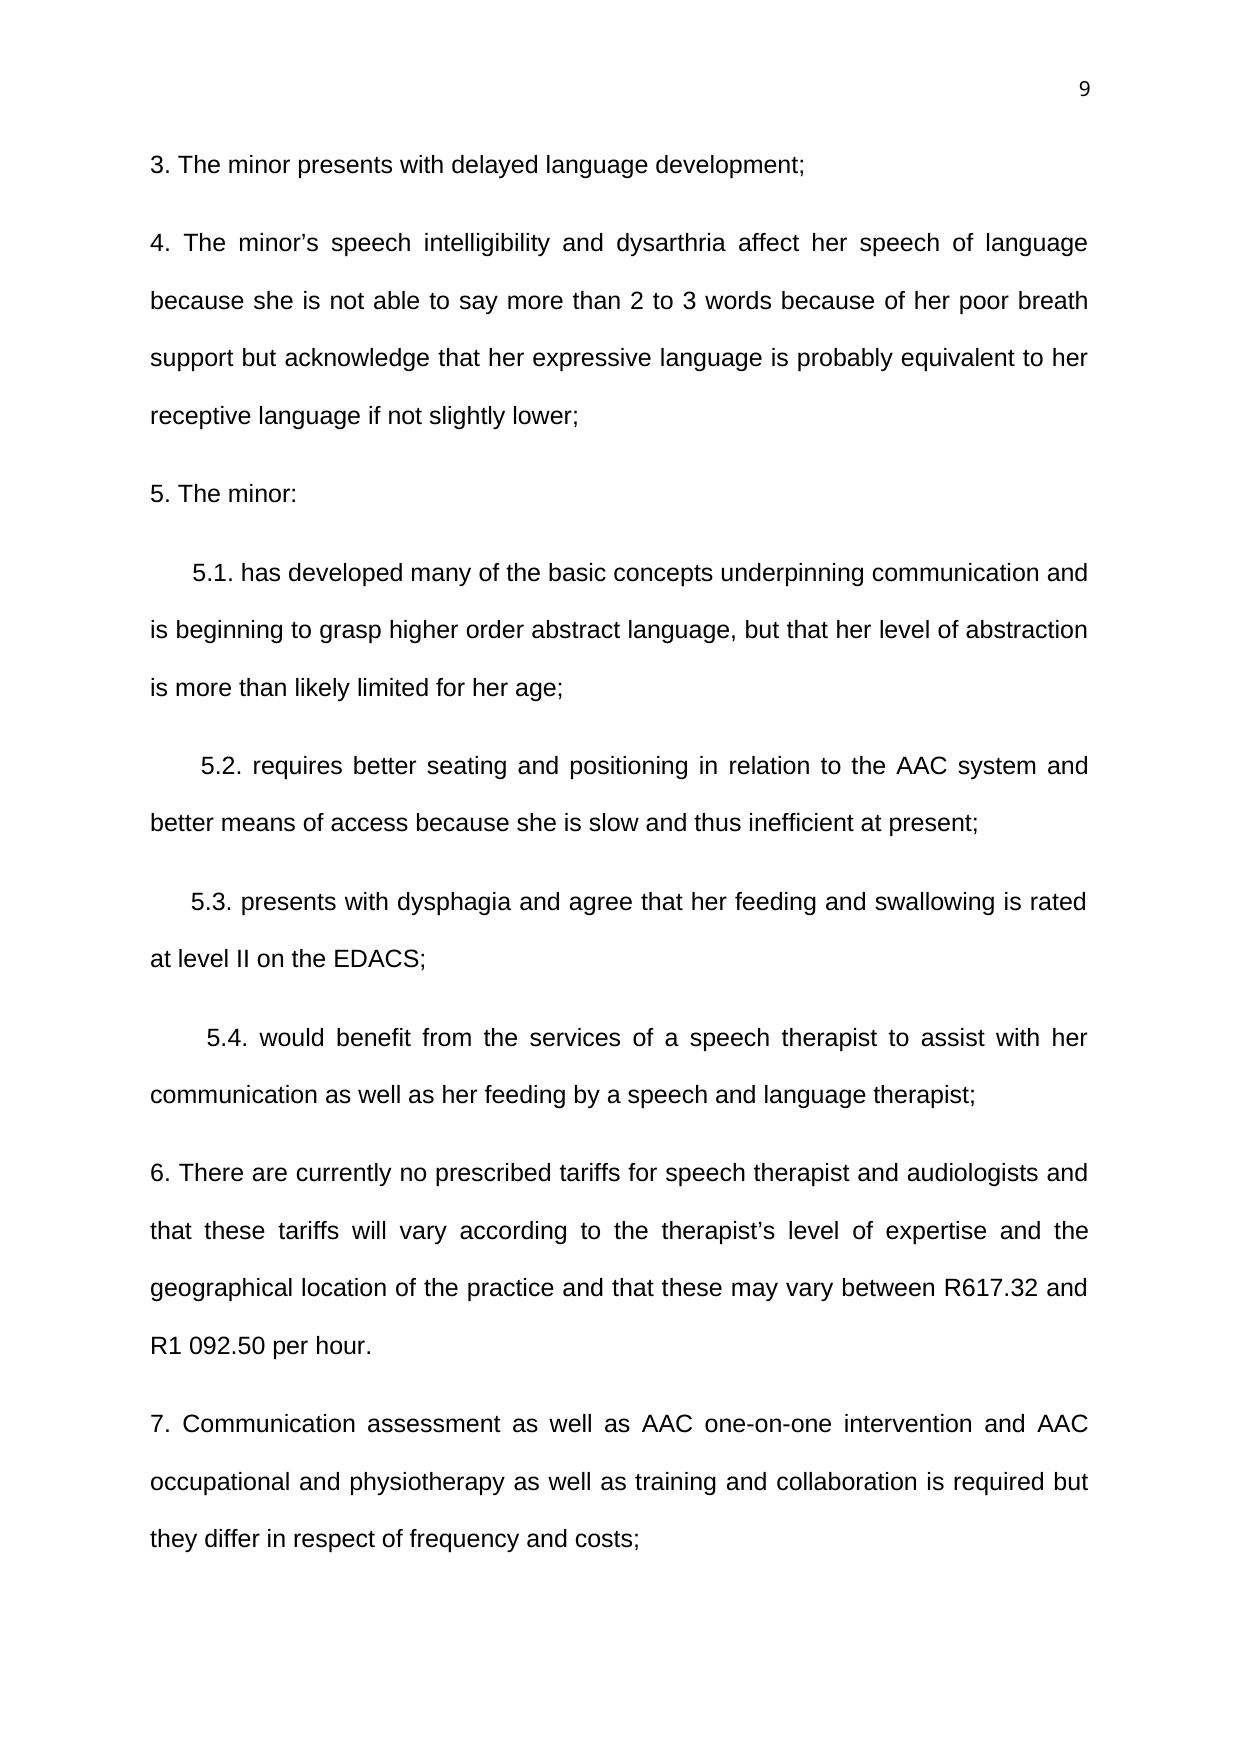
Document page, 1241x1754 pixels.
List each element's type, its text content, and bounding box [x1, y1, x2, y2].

text 5.1. has developed many of the basic concepts underpinning communication and is beginning to grasp higher order abstract language, but that her level of abstraction is more than likely limited for her age; [150, 557, 1090, 701]
text 5.4. would benefit from the services of a speech therapist to assist with her communication as well as her feeding by a speech and language therapist; [150, 1022, 1090, 1109]
text 3. The minor presents with delayed language development; [150, 150, 1090, 179]
text 5. The minor: [150, 479, 1090, 508]
text 5.2. requires better seating and positioning in relation to the AAC system and better means of access because she is slow and thus inefficient at present; [150, 751, 1090, 837]
text 4. The minor’s speech intelligibility and dysarthria affect her speech of language because she is not able to say more than 2 to 3 words because of her poor breath support but acknowledge that her expressive language is probably equivalent to her receptive language if not slightly lower; [150, 228, 1090, 429]
text 6. There are currently no prescribed tariffs for speech therapist and audiologists and that these tariffs will vary according to the therapist’s level of expertise and the geographical location of the practice and that these may vary between R617.32 and R1 092.50 per hour. [150, 1158, 1090, 1359]
text 5.3. presents with dysphagia and agree that her feeding and swallowing is rated at level II on the EDACS; [150, 887, 1090, 973]
text 7. Communication assessment as well as AAC one-on-one intervention and AAC occupational and physiotherapy as well as training and collaboration is required but they differ in respect of frequency and costs; [150, 1409, 1090, 1553]
